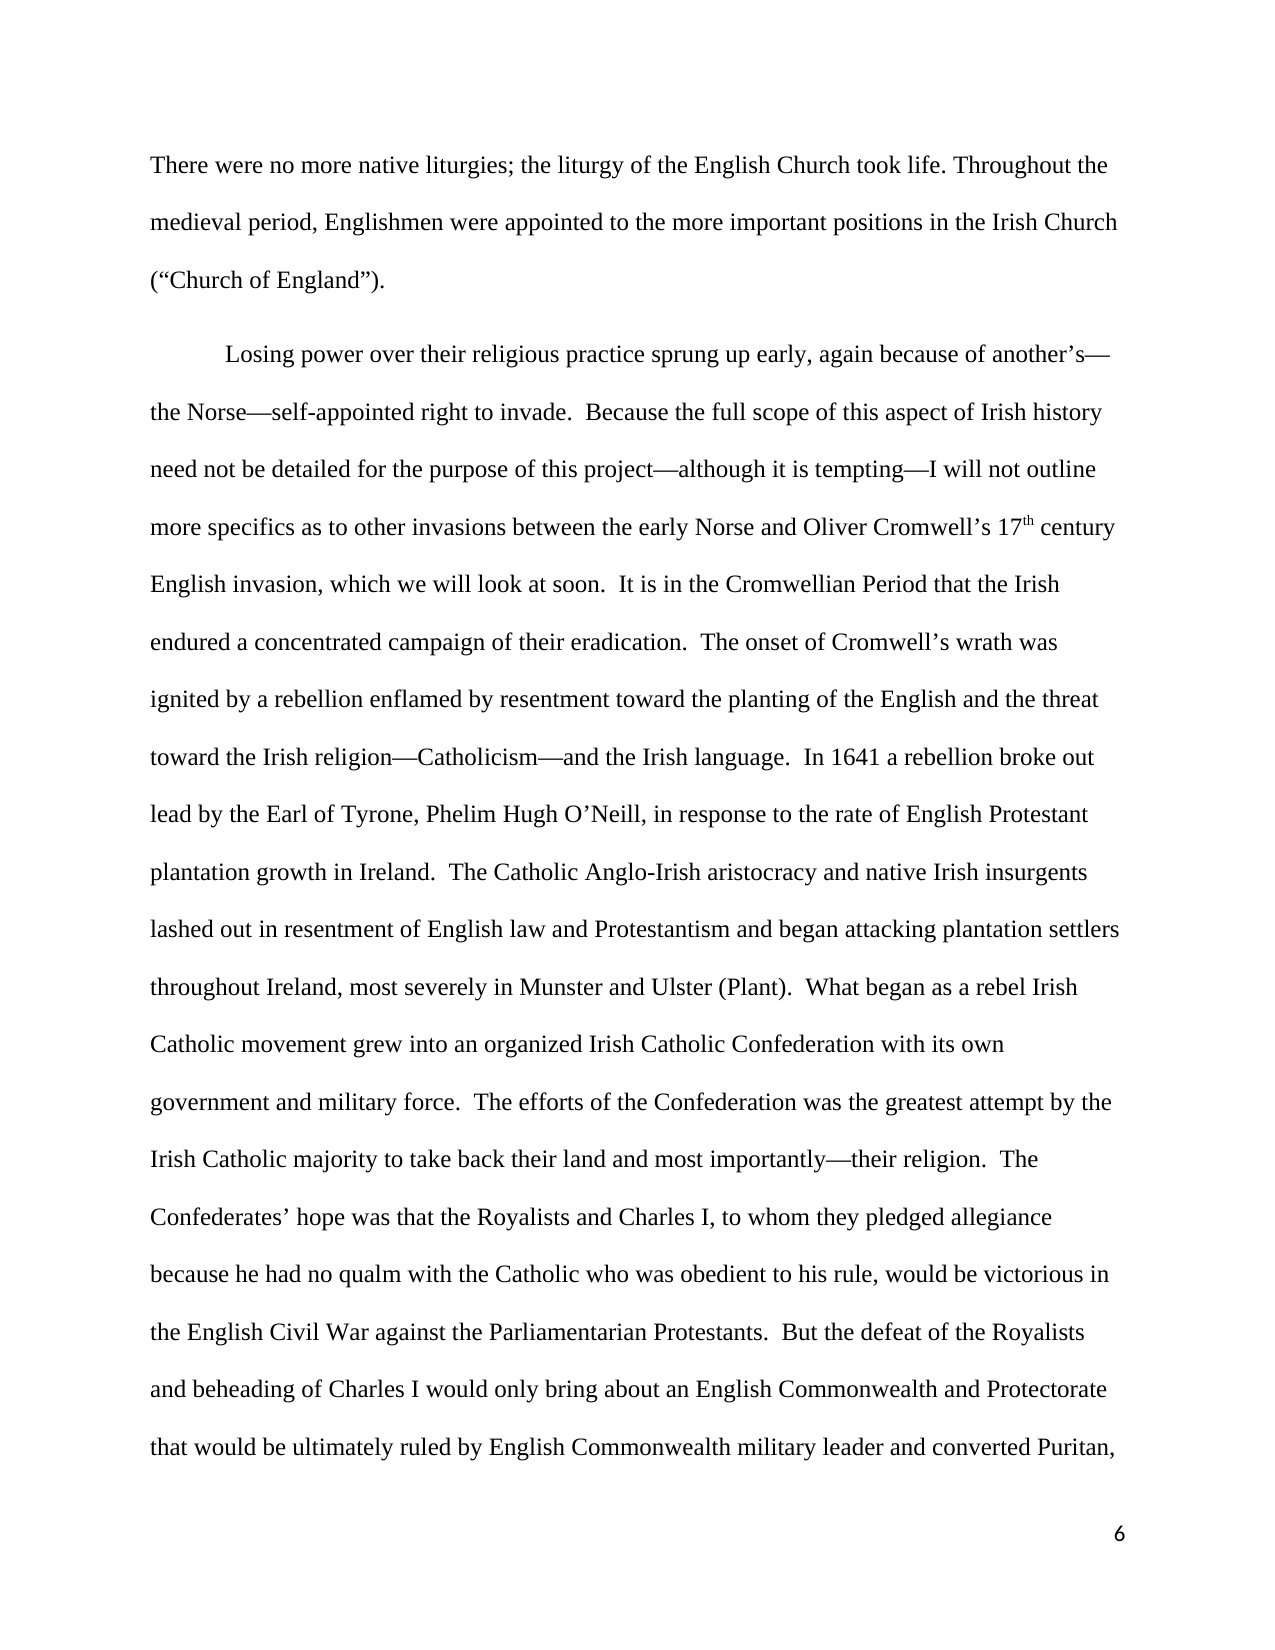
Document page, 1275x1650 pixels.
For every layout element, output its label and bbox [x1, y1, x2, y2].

text [150, 339, 1125, 1460]
text [150, 150, 1125, 294]
